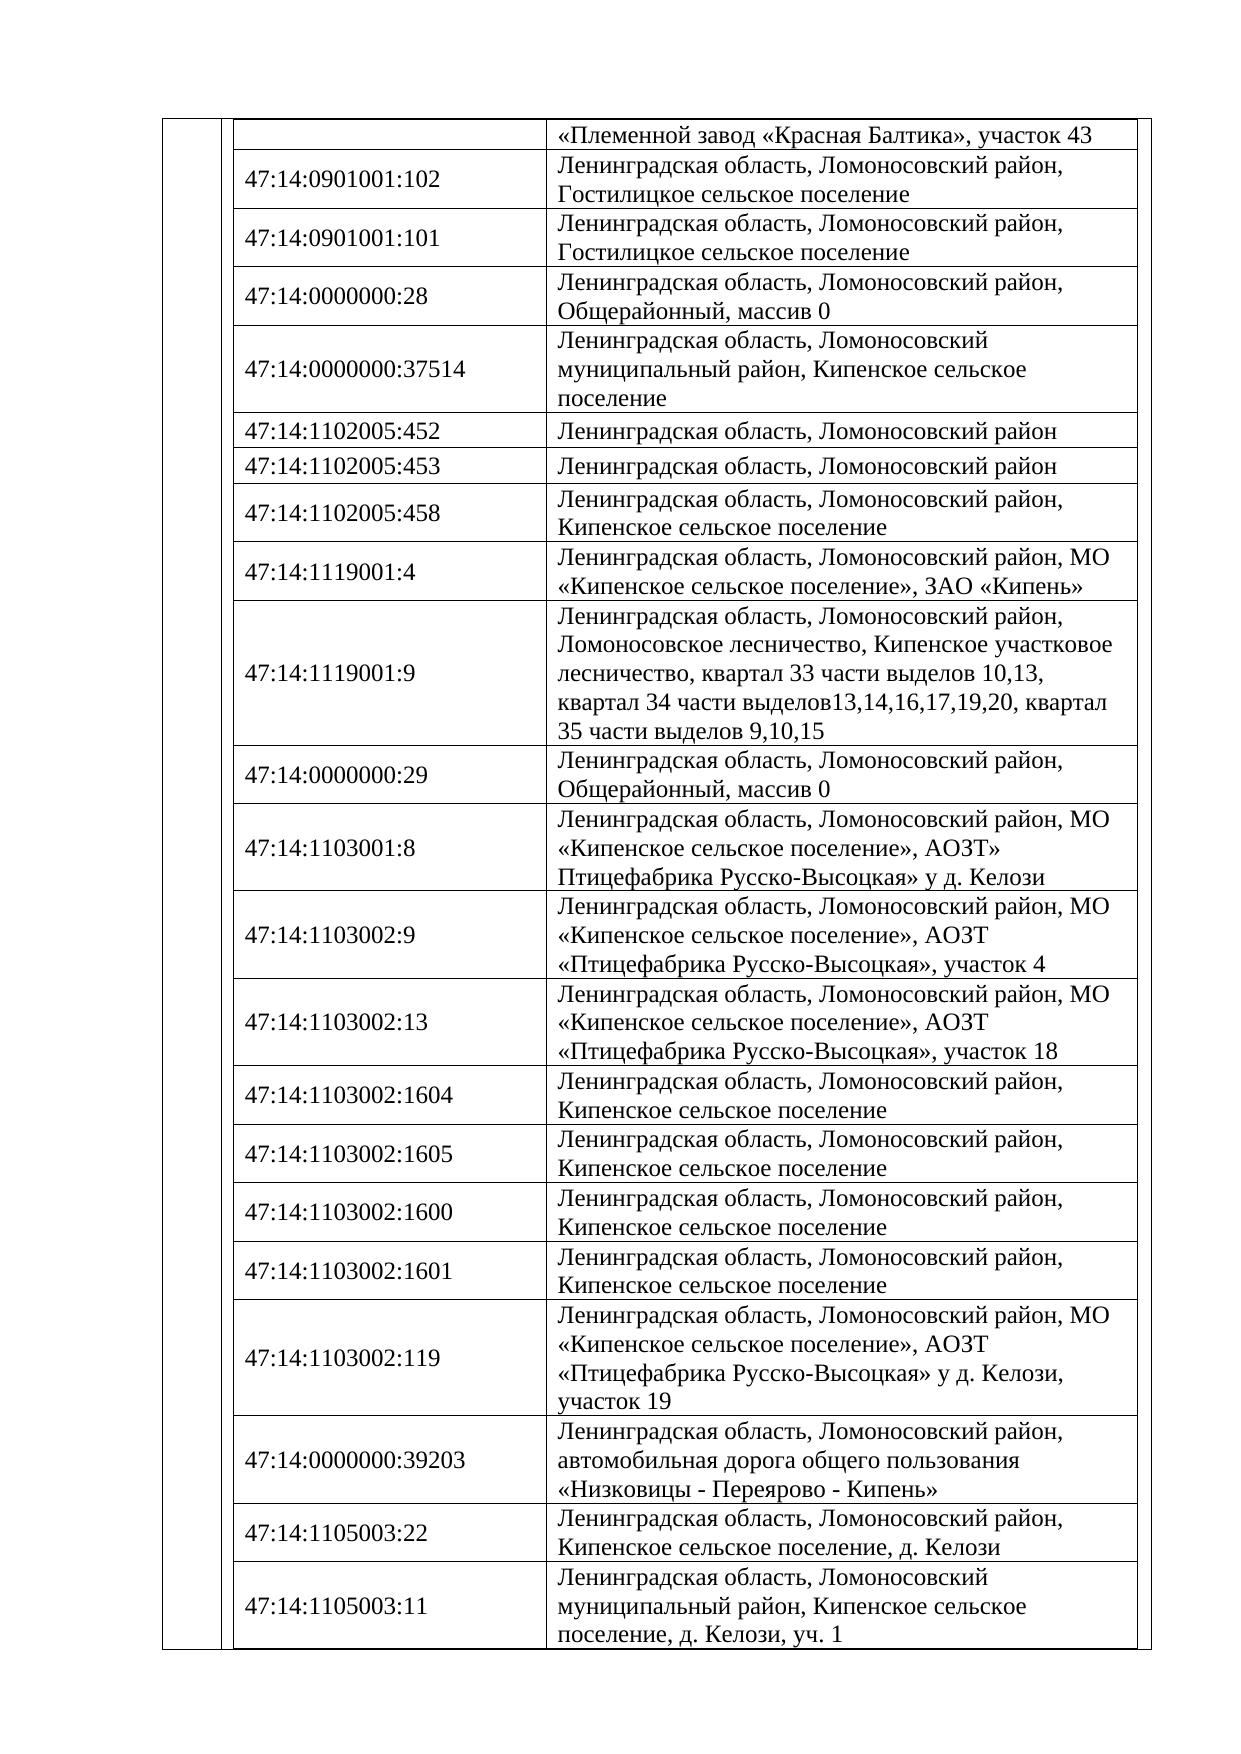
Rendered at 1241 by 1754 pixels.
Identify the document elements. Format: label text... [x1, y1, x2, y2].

table_cell [234, 891, 546, 978]
table_cell [234, 1242, 546, 1299]
table_cell [234, 209, 546, 266]
table_cell [234, 1562, 546, 1648]
table_cell [234, 1504, 546, 1561]
table_cell [234, 413, 546, 447]
table_cell 3 [163, 119, 221, 1649]
table_cell [234, 542, 546, 600]
table_cell [234, 979, 546, 1065]
table_cell [234, 326, 546, 412]
table_cell [234, 1066, 546, 1124]
table_cell [234, 1125, 546, 1182]
table_cell [234, 1300, 546, 1415]
table_cell [234, 746, 546, 803]
table_cell [234, 120, 546, 149]
table_cell [234, 267, 546, 325]
table_cell [234, 1183, 546, 1241]
table_cell [234, 484, 546, 541]
table_cell [234, 601, 546, 745]
table_cell [234, 150, 546, 208]
table_cell [234, 448, 546, 483]
table_cell [1138, 119, 1151, 1649]
table_cell [234, 1416, 546, 1503]
table_cell [222, 119, 233, 1649]
table_cell [234, 804, 546, 890]
